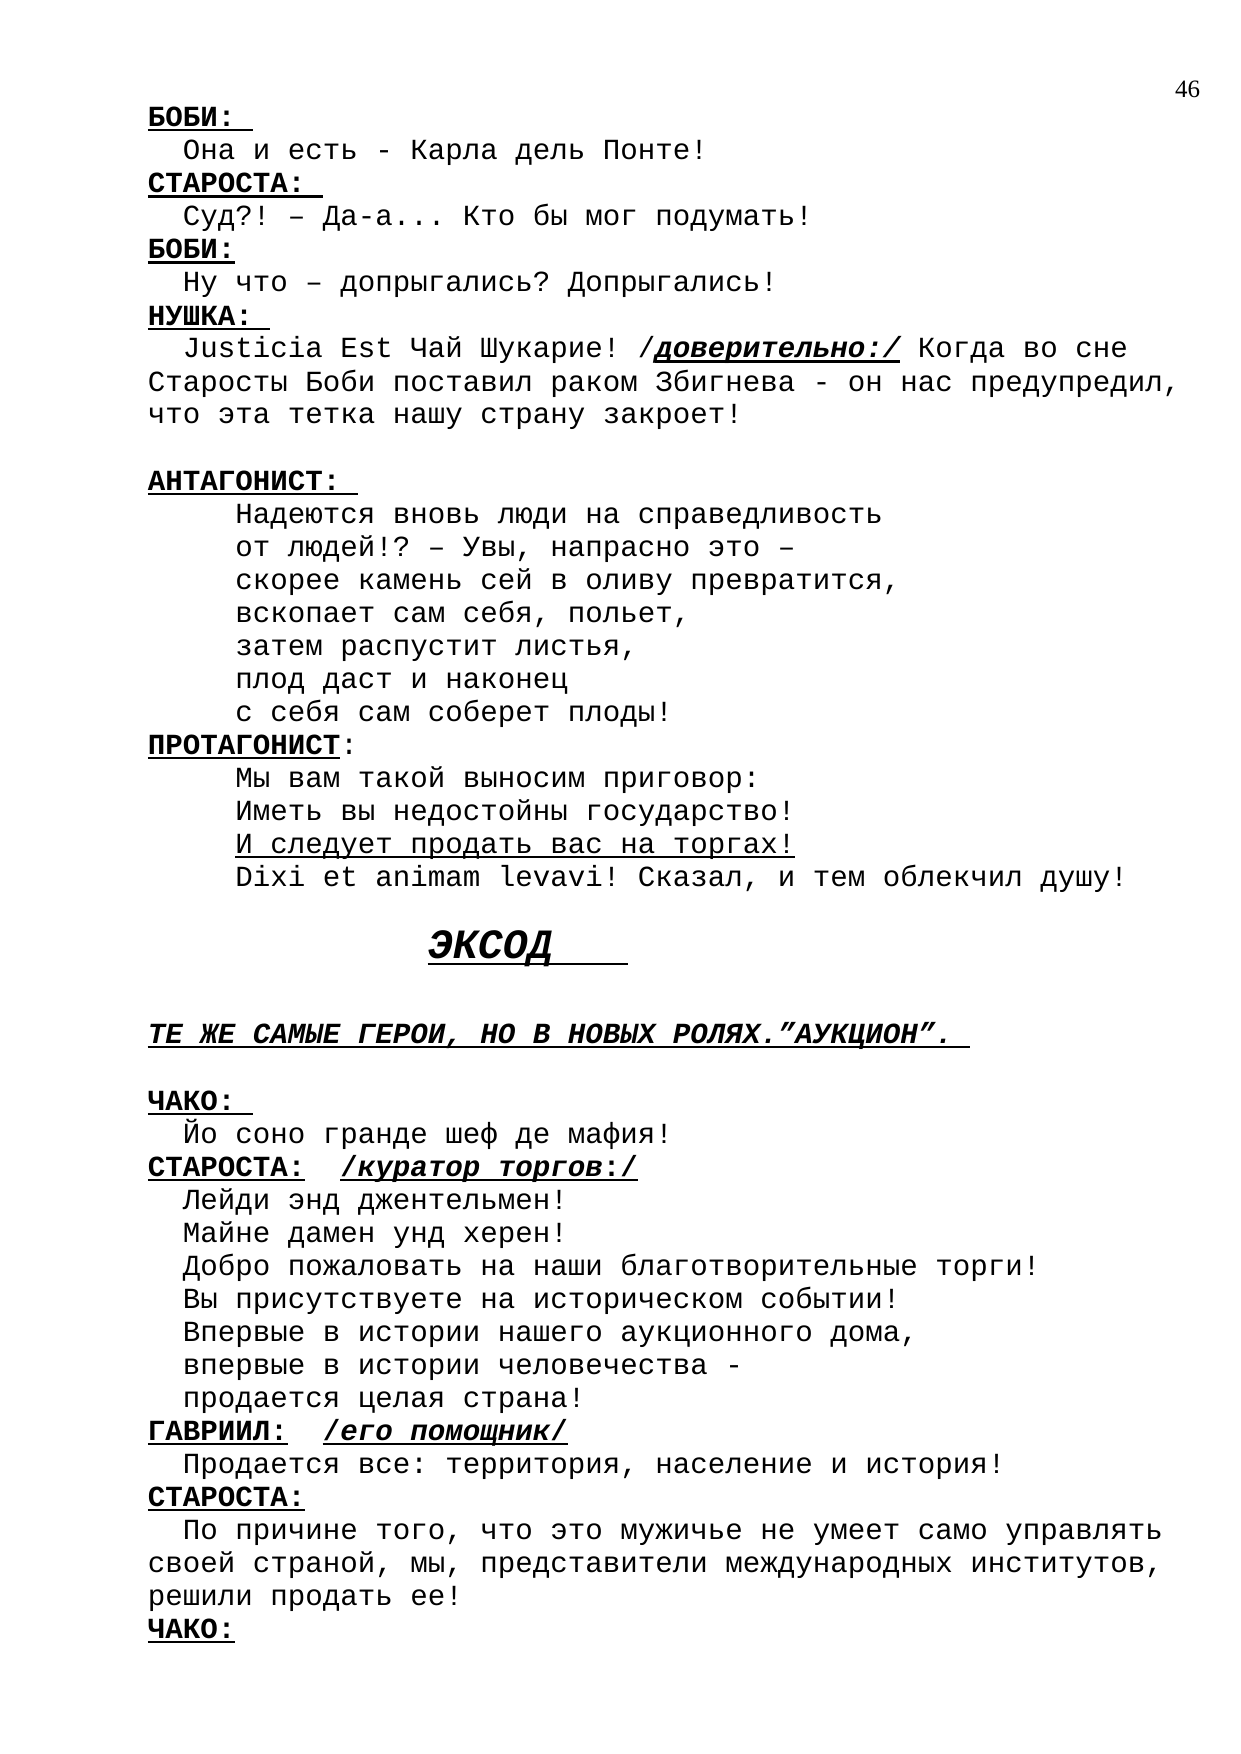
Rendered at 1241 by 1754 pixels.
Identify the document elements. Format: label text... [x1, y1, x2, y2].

text продается целая страна! [148, 1383, 1200, 1416]
text Йо соно гранде шеф де мафия! [148, 1119, 1200, 1152]
text СТАРОСТА: [148, 168, 1200, 202]
text БОБИ: [148, 234, 1200, 268]
text Ну что – допрыгались? Допрыгались! [148, 268, 1200, 301]
text Майне дамен унд херен! [148, 1218, 1200, 1251]
text СТАРОСТА: /куратор торгов:/ [148, 1152, 1200, 1185]
text вскопает сам себя, польет, [148, 598, 1200, 631]
text НУШКА: [148, 301, 1200, 334]
text ЭКСОД [148, 924, 1200, 971]
text ЧАКО: [148, 1614, 1200, 1647]
text от людей!? – Увы, напрасно это – [148, 532, 1200, 565]
text Иметь вы недостойны государство! [148, 796, 1200, 829]
text Суд?! – Да-а... Кто бы мог подумать! [148, 202, 1200, 234]
text плод даст и наконец [148, 664, 1200, 697]
text Она и есть - Карла дель Понте! [148, 136, 1200, 168]
text Добро пожаловать на наши благотворительные торги! [148, 1251, 1200, 1284]
text По причине того, что это мужичье не умеет само управлять своей страной, мы, представители международных институтов, решили продать ее! [148, 1515, 1200, 1614]
text Лейди энд джентельмен! [148, 1185, 1200, 1218]
text Продается все: территория, население и история! [148, 1449, 1200, 1482]
text затем распустит листья, [148, 631, 1200, 664]
text Dixi et animam levavi! Сказал, и тем облекчил душу! [148, 862, 1200, 896]
text Вы присутствуете на историческом событии! [148, 1284, 1200, 1317]
text ПРОТАГОНИСТ: [148, 730, 1200, 763]
text Надеются вновь люди на справедливость [148, 499, 1200, 532]
text Мы вам такой выносим приговор: [148, 763, 1200, 796]
text впервые в истории человечества - [148, 1350, 1200, 1383]
text скорее камень сей в оливу превратится, [148, 565, 1200, 598]
text БОБИ: [148, 102, 1200, 136]
text АНТАГОНИСТ: [148, 466, 1200, 499]
text СТАРОСТА: [148, 1482, 1200, 1515]
text ЧАКО: [148, 1086, 1200, 1119]
text ГАВРИИЛ: /его помощник/ [148, 1416, 1200, 1449]
text с себя сам соберет плоды! [148, 697, 1200, 730]
text Justicia Est Чай Шукарие! /доверительно:/ Когда во сне Старосты Боби поставил раком Збигнева - он нас предупредил, что эта тетка нашу страну закроет! [148, 334, 1200, 433]
text И следует продать вас на торгах! [148, 829, 1200, 862]
text ТЕ ЖЕ САМЫЕ ГЕРОИ, НО В НОВЫХ РОЛЯХ.”АУКЦИОН”. [148, 1019, 1200, 1052]
text Впервые в истории нашего аукционного дома, [148, 1317, 1200, 1350]
